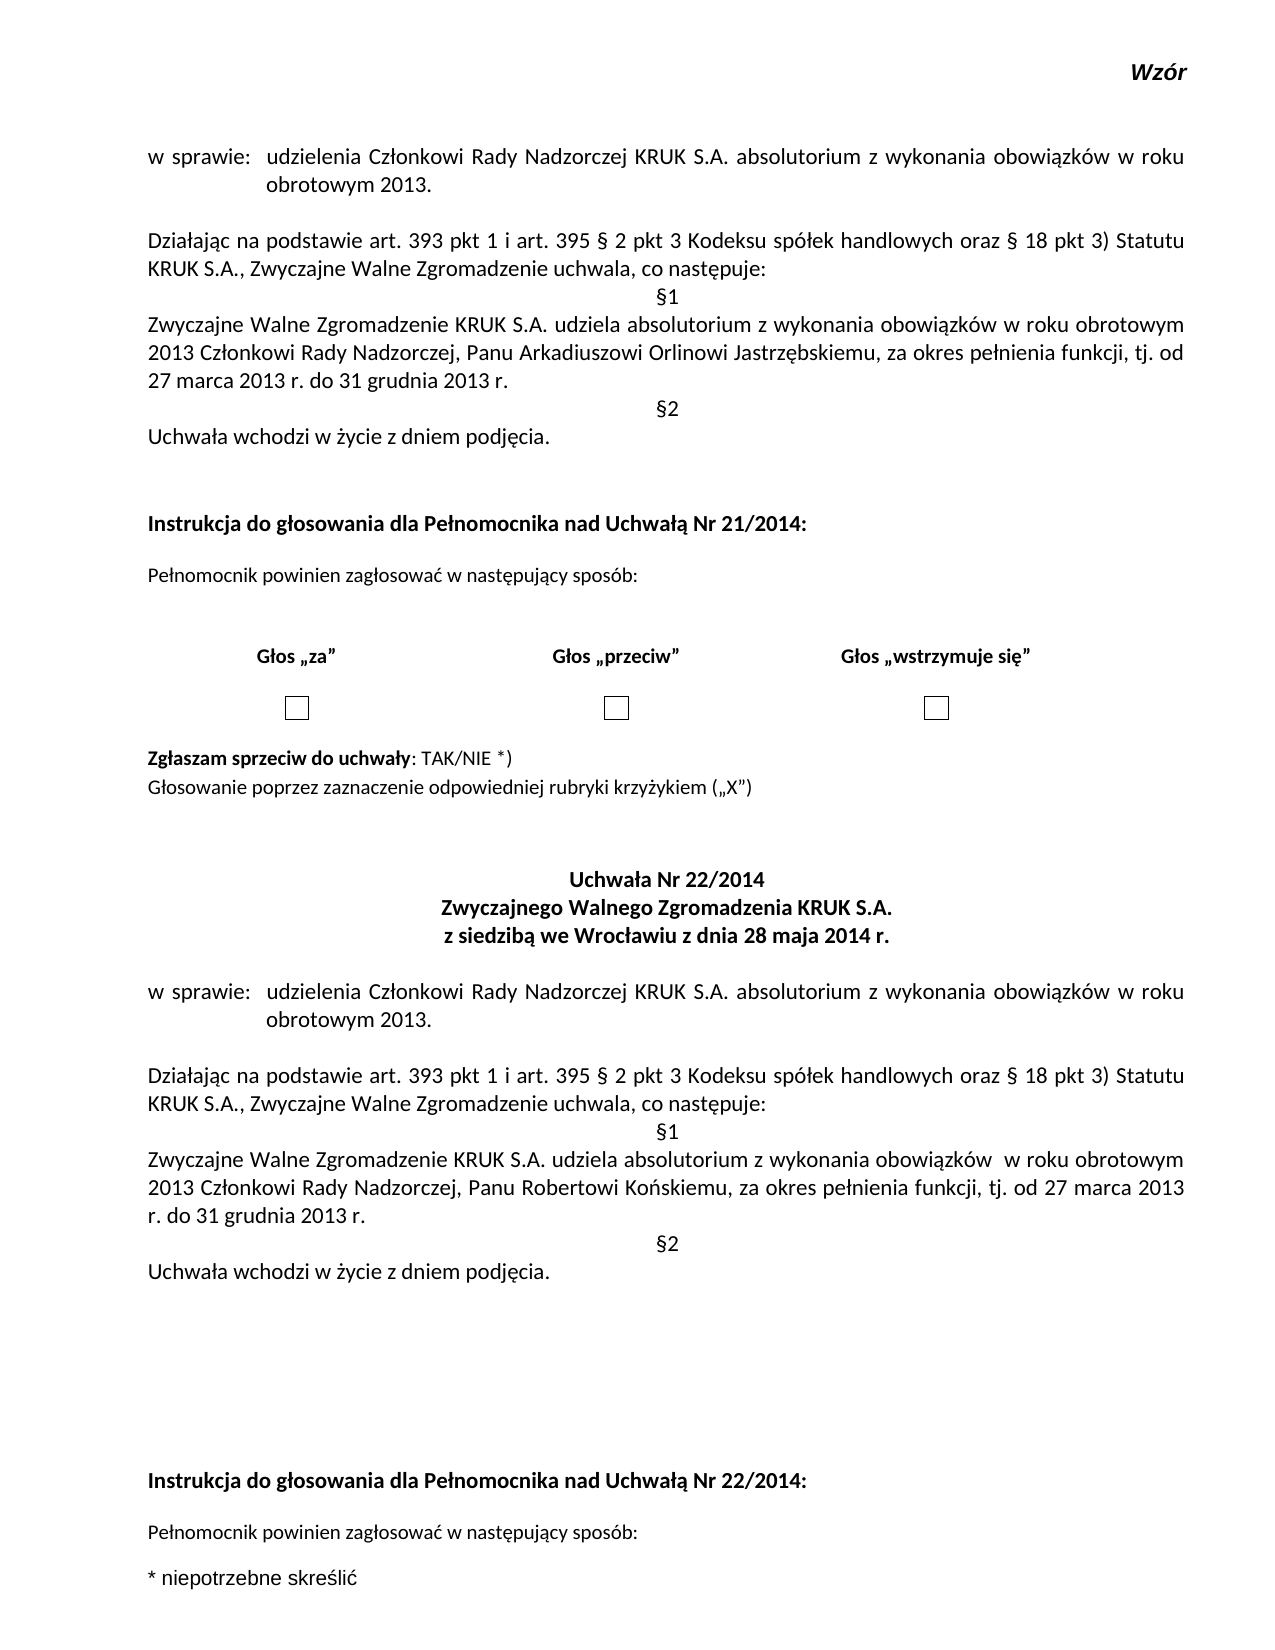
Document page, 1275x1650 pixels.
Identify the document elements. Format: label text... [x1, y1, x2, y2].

table_cell [776, 669, 1096, 745]
subtitle Zgłaszam sprzeciw do uchwały: TAK/NIE *) [148, 745, 1186, 771]
subtitle Głosowanie poprzez zaznaczenie odpowiedniej rubryki krzyżykiem („X”) [148, 774, 1186, 800]
text §1 [148, 282, 1186, 310]
text Uchwała wchodzi w życie z dniem podjęcia. [148, 422, 1186, 450]
text w sprawie: udzielenia Członkowi Rady Nadzorczej KRUK S.A. absolutorium z wykonania obowiązków w roku obrotowym 2013. [148, 977, 1186, 1033]
text §2 [148, 1229, 1186, 1257]
table_header Głos „za” [136, 644, 456, 669]
text Zwyczajne Walne Zgromadzenie KRUK S.A. udziela absolutorium z wykonania obowiązków w roku obrotowym 2013 Członkowi Rady Nadzorczej, Panu Arkadiuszowi Orlinowi Jastrzębskiemu, za okres pełnienia funkcji, tj. od 27 marca 2013 r. do 31 grudnia 2013 r. [148, 310, 1186, 394]
text Działając na podstawie art. 393 pkt 1 i art. 395 § 2 pkt 3 Kodeksu spółek handlowych oraz § 18 pkt 3) Statutu KRUK S.A., Zwyczajne Walne Zgromadzenie uchwala, co następuje: [148, 226, 1186, 282]
text Instrukcja do głosowania dla Pełnomocnika nad Uchwałą Nr 21/2014: [148, 509, 1186, 537]
text Instrukcja do głosowania dla Pełnomocnika nad Uchwałą Nr 22/2014: [148, 1466, 1186, 1494]
text Zwyczajne Walne Zgromadzenie KRUK S.A. udziela absolutorium z wykonania obowiązków w roku obrotowym 2013 Członkowi Rady Nadzorczej, Panu Robertowi Końskiemu, za okres pełnienia funkcji, tj. od 27 marca 2013 r. do 31 grudnia 2013 r. [148, 1145, 1186, 1229]
text w sprawie: udzielenia Członkowi Rady Nadzorczej KRUK S.A. absolutorium z wykonania obowiązków w roku obrotowym 2013. [148, 142, 1186, 198]
table_header Głos „wstrzymuje się” [776, 644, 1096, 669]
table_header Głos „przeciw” [456, 644, 776, 669]
table_cell [456, 669, 776, 745]
table_cell [136, 669, 456, 745]
text Pełnomocnik powinien zagłosować w następujący sposób: [148, 562, 1186, 588]
text z siedzibą we Wrocławiu z dnia 28 maja 2014 r. [148, 921, 1186, 949]
text Uchwała wchodzi w życie z dniem podjęcia. [148, 1257, 1186, 1285]
text Zwyczajnego Walnego Zgromadzenia KRUK S.A. [148, 893, 1186, 921]
text Pełnomocnik powinien zagłosować w następujący sposób: [148, 1519, 1186, 1544]
text Działając na podstawie art. 393 pkt 1 i art. 395 § 2 pkt 3 Kodeksu spółek handlowych oraz § 18 pkt 3) Statutu KRUK S.A., Zwyczajne Walne Zgromadzenie uchwala, co następuje: [148, 1061, 1186, 1117]
text §1 [148, 1117, 1186, 1145]
text Uchwała Nr 22/2014 [148, 865, 1186, 893]
text §2 [148, 394, 1186, 422]
